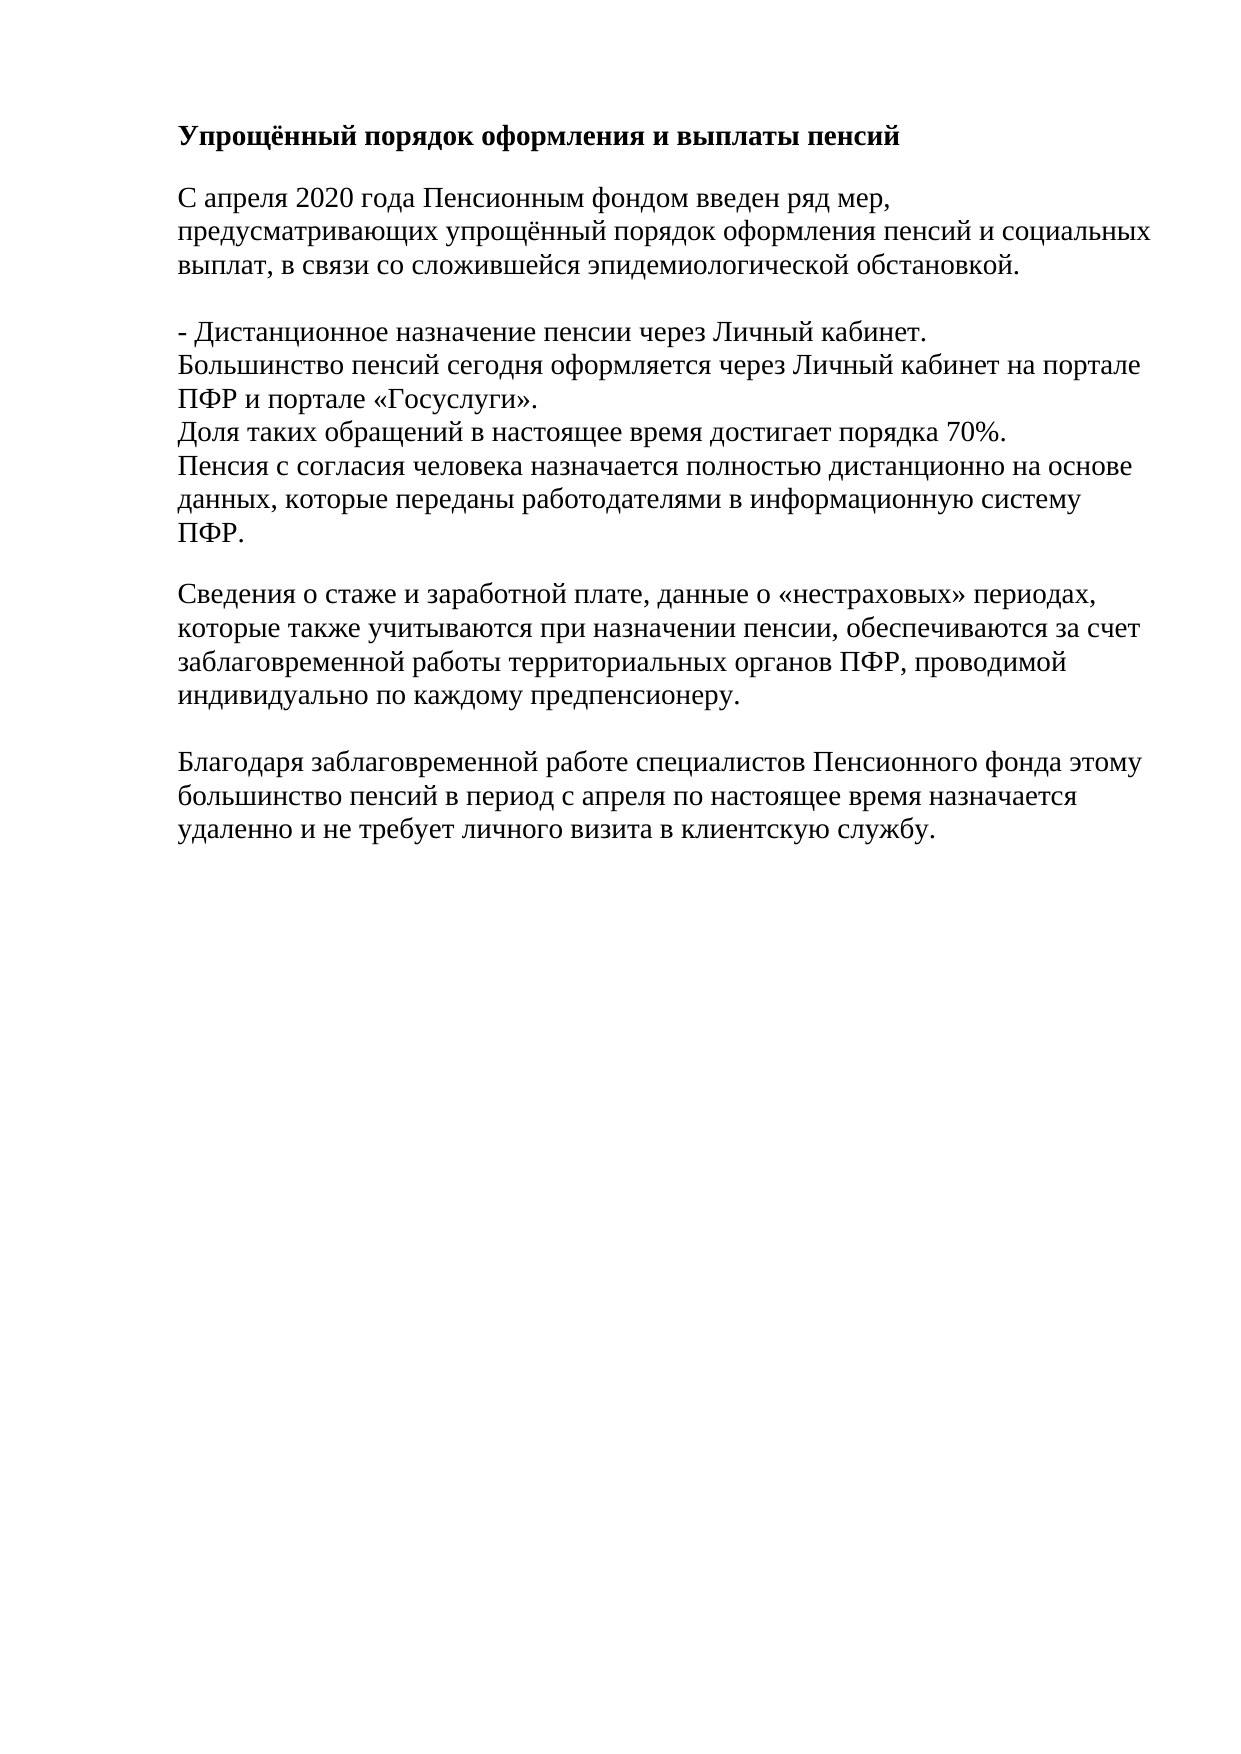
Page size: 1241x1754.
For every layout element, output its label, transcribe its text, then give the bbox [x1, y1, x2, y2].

text Упрощённый порядок оформления и выплаты пенсий [177, 118, 1152, 180]
text Сведения о стаже и заработной плате, данные о «нестраховых» периодах, которые также учитываются при назначении пенсии, обеспечиваются за счет заблаговременной работы территориальных органов ПФР, проводимой индивидуально по каждому предпенсионеру. [177, 577, 1152, 711]
text Благодаря заблаговременной работе специалистов Пенсионного фонда этому большинство пенсий в период с апреля по настоящее время назначается удаленно и не требует личного визита в клиентскую службу. [177, 711, 1152, 845]
text С апреля 2020 года Пенсионным фондом введен ряд мер, предусматривающих упрощённый порядок оформления пенсий и социальных выплат, в связи со сложившейся эпидемиологической обстановкой. [177, 180, 1152, 280]
text Доля таких обращений в настоящее время достигает порядка 70%. [177, 414, 1152, 448]
text Большинство пенсий сегодня оформляется через Личный кабинет на портале ПФР и портале «Госуслуги». [177, 347, 1152, 414]
text - Дистанционное назначение пенсии через Личный кабинет. [177, 280, 1152, 347]
text Пенсия с согласия человека назначается полностью дистанционно на основе данных, которые переданы работодателями в информационную систему ПФР. [177, 448, 1152, 577]
